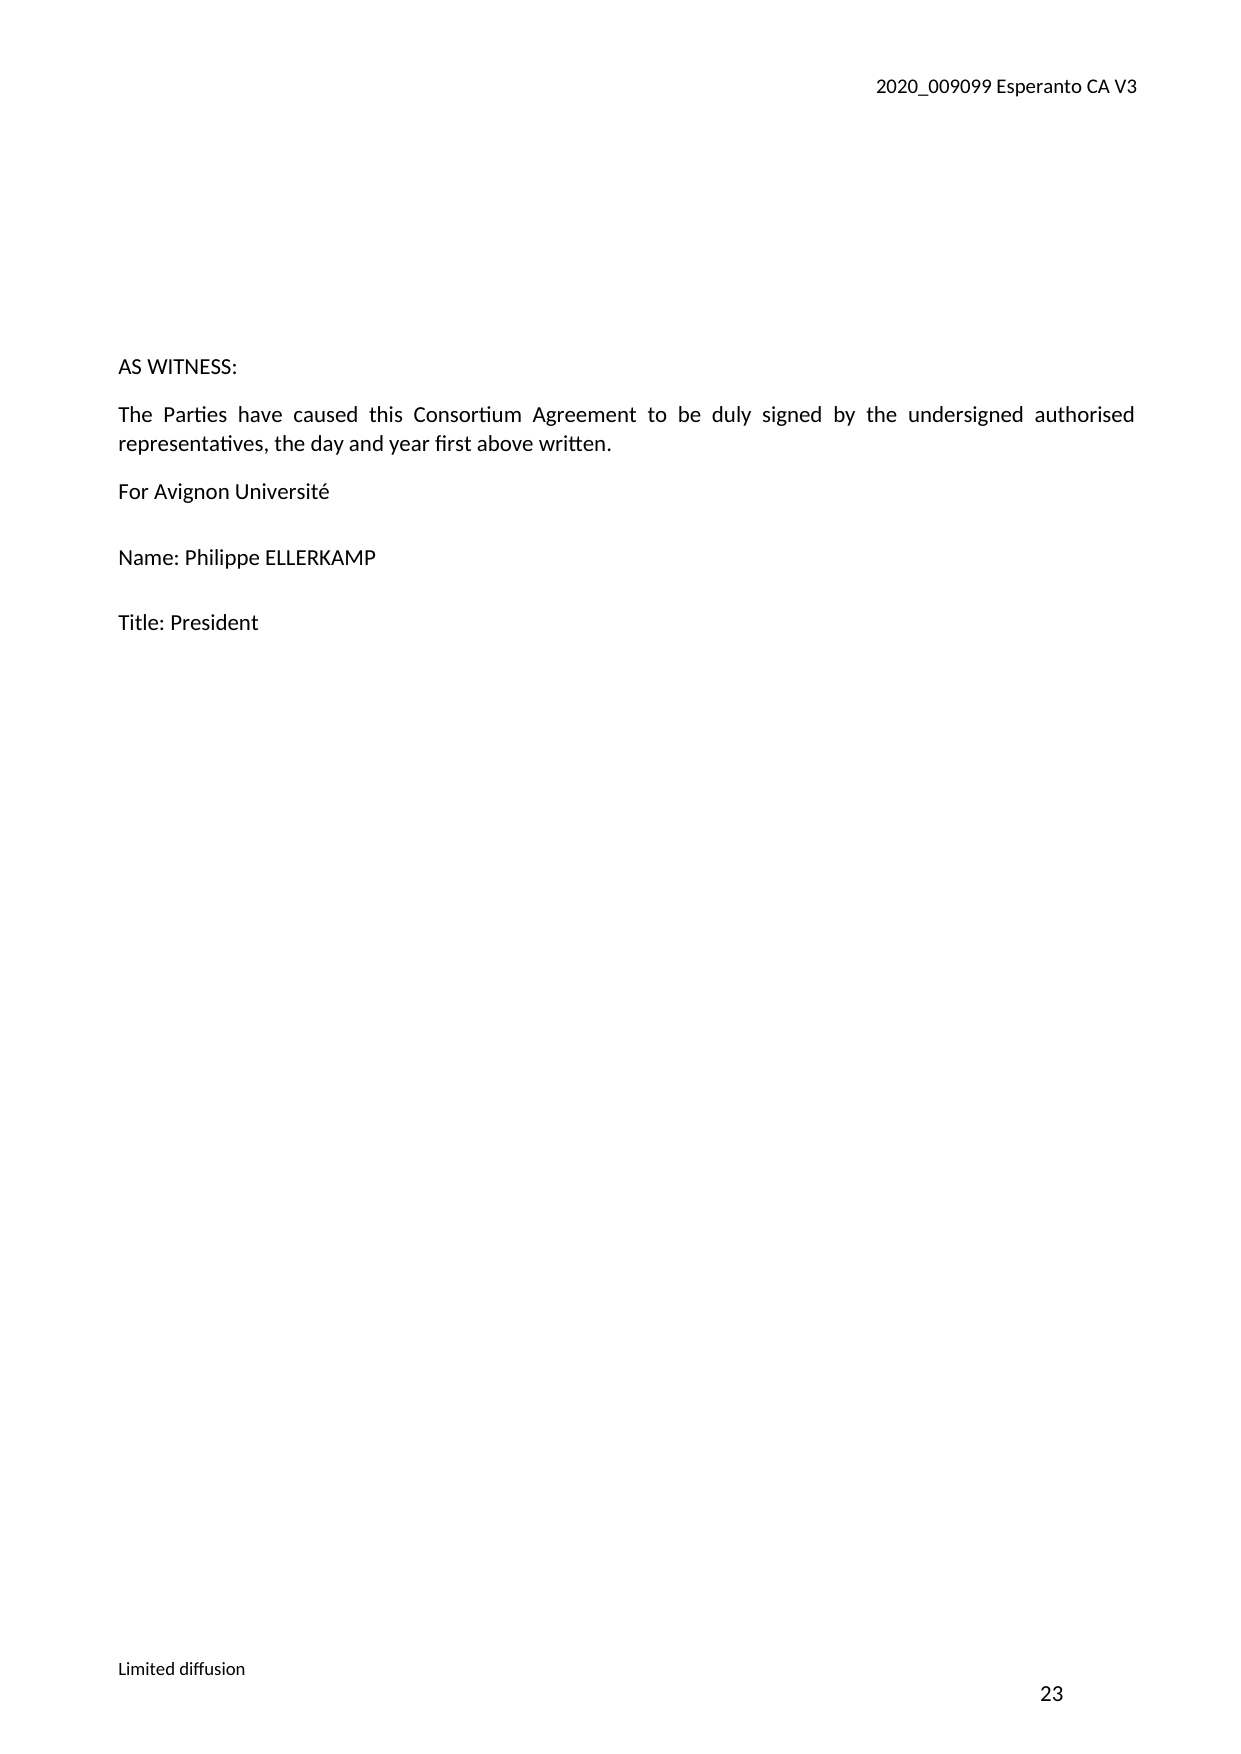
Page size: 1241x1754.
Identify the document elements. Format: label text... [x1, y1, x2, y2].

text The Parties have caused this Consortium Agreement to be duly signed by the undersigned authorised representatives, the day and year first above written. [118, 401, 1137, 457]
text Name: Philippe ELLERKAMP [118, 543, 1137, 571]
text For Avignon Université [118, 477, 1137, 506]
text Title: President [118, 608, 1137, 637]
text AS WITNESS: [118, 352, 1137, 380]
